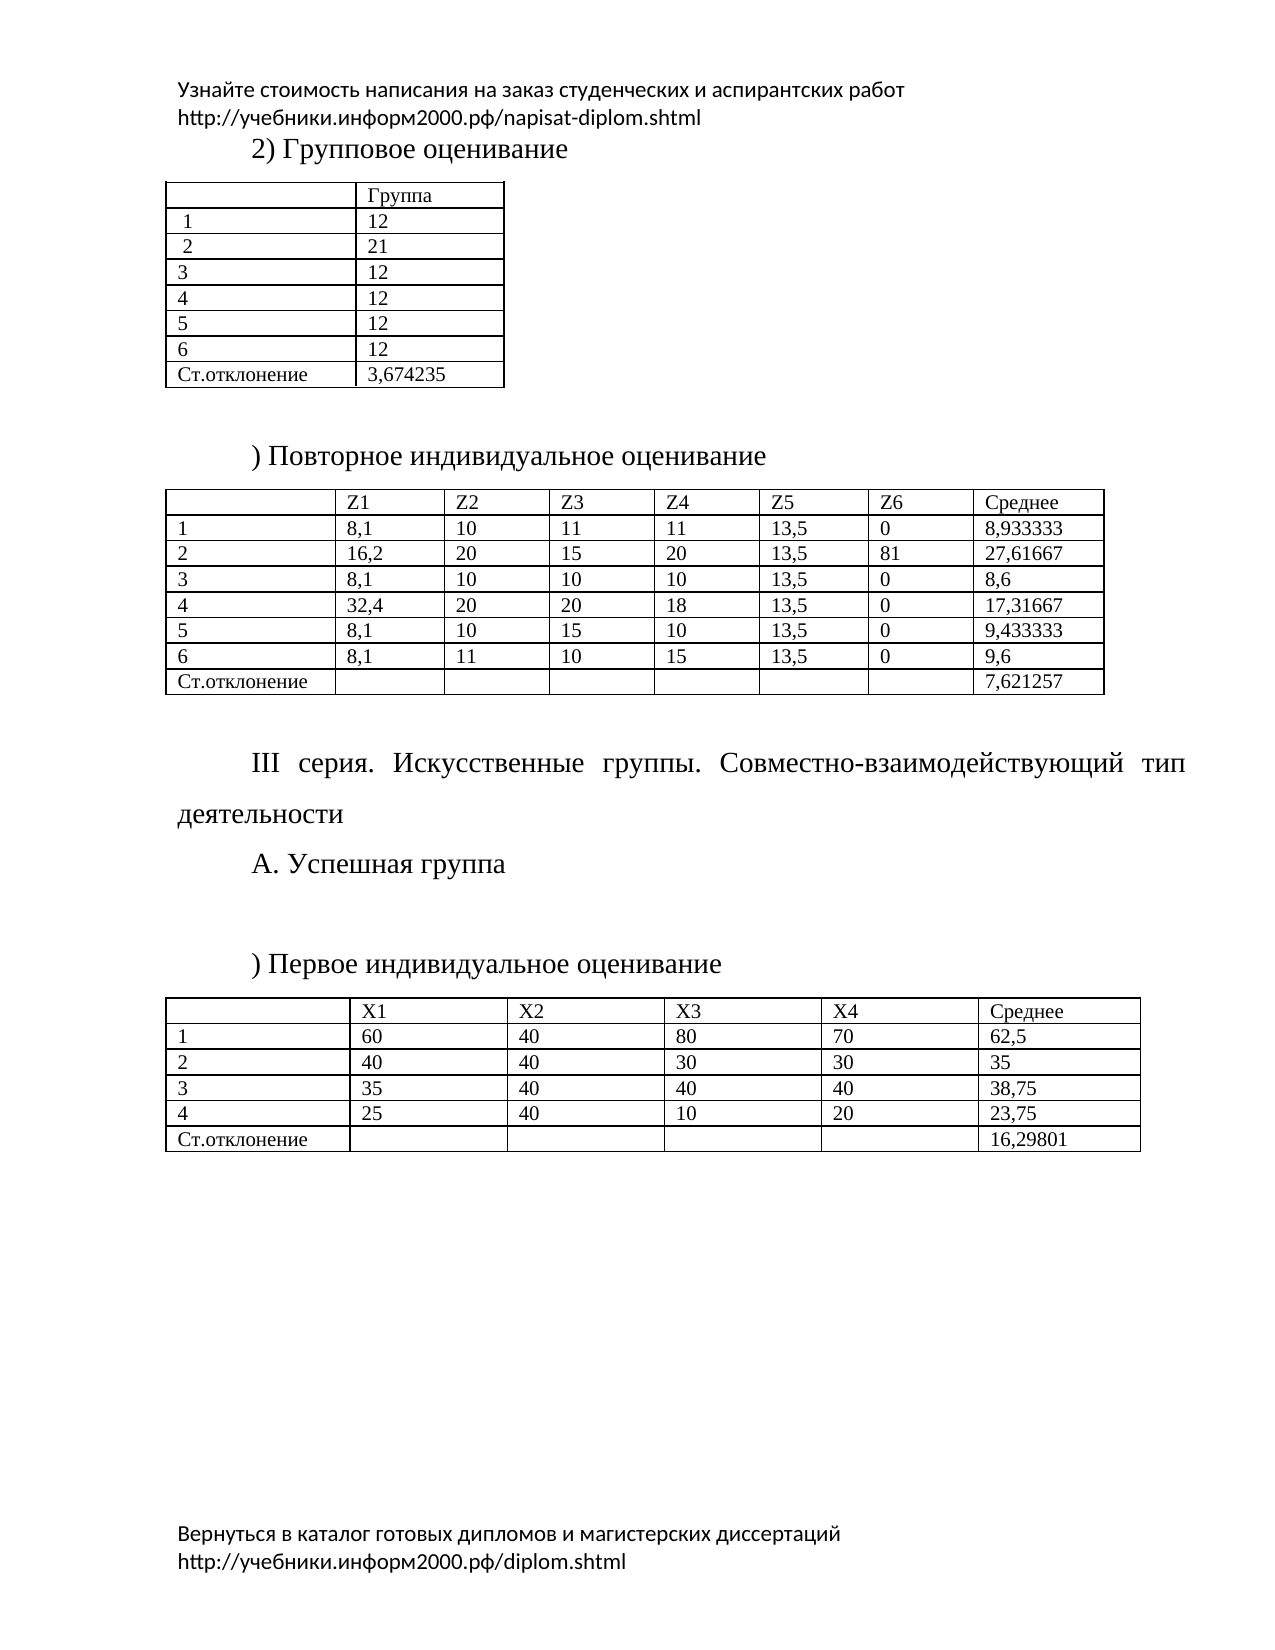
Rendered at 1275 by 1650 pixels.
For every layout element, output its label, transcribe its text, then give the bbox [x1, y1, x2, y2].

table_cell [336, 670, 444, 693]
table_cell [655, 670, 759, 693]
table_cell Ст.отклонение [167, 1127, 349, 1151]
table_cell 40 [508, 1076, 664, 1099]
table_cell 3 [167, 1076, 349, 1099]
table_cell 13,5 [760, 644, 868, 668]
table_cell 32,4 [336, 593, 444, 617]
table_cell 30 [822, 1050, 978, 1074]
table_cell 38,75 [979, 1076, 1140, 1099]
table_header Х4 [822, 999, 978, 1023]
table_cell [351, 1127, 507, 1151]
table_cell 62,5 [979, 1024, 1140, 1048]
table_header Х3 [665, 999, 821, 1023]
table_cell 0 [869, 567, 973, 591]
table_cell 3 [167, 567, 335, 591]
text ) Повторное индивидуальное оценивание [177, 438, 1186, 472]
table_cell 40 [822, 1076, 978, 1099]
table_cell 8,1 [336, 618, 444, 642]
table_header Z5 [760, 490, 868, 514]
table_cell [550, 670, 654, 693]
table_cell 11 [550, 516, 654, 540]
table_cell 12 [357, 286, 503, 309]
table_cell 10 [655, 618, 759, 642]
table_cell 8,1 [336, 516, 444, 540]
table_cell 0 [869, 618, 973, 642]
table_cell 30 [665, 1050, 821, 1074]
table_cell 15 [550, 541, 654, 565]
table_cell 11 [655, 516, 759, 540]
table_cell Ст.отклонение [167, 670, 335, 693]
table_cell 5 [167, 311, 355, 335]
table_cell [508, 1127, 664, 1151]
table_header Z6 [869, 490, 973, 514]
table_cell 35 [351, 1076, 507, 1099]
table_cell 20 [550, 593, 654, 617]
table_header Z3 [550, 490, 654, 514]
table_cell 13,5 [760, 567, 868, 591]
table_cell [822, 1127, 978, 1151]
table_cell 13,5 [760, 618, 868, 642]
table_cell 12 [357, 311, 503, 335]
table_cell 2 [167, 234, 355, 258]
text 2) Групповое оценивание [177, 131, 1186, 164]
table_header [167, 490, 335, 514]
text А. Успешная группа [177, 846, 1186, 879]
table_cell 18 [655, 593, 759, 617]
table_cell 15 [655, 644, 759, 668]
table_cell 0 [869, 593, 973, 617]
table_cell 13,5 [760, 516, 868, 540]
table_cell 70 [822, 1024, 978, 1048]
table_header [167, 999, 349, 1023]
table_cell 4 [167, 593, 335, 617]
table_header Группа [357, 183, 503, 207]
table_cell 3 [167, 260, 355, 284]
table_cell 16,2 [336, 541, 444, 565]
table_cell [760, 670, 868, 693]
table_cell 10 [445, 618, 549, 642]
table_cell 8,933333 [974, 516, 1103, 540]
table_header Среднее [974, 490, 1103, 514]
table_cell 15 [550, 618, 654, 642]
table_cell 9,433333 [974, 618, 1103, 642]
table_cell 8,1 [336, 644, 444, 668]
table_cell 2 [167, 1050, 349, 1074]
table_cell [869, 670, 973, 693]
table_cell 1 [167, 1024, 349, 1048]
table_cell [665, 1127, 821, 1151]
table_header Z4 [655, 490, 759, 514]
table_cell Ст.отклонение [167, 362, 355, 386]
table_cell 8,1 [336, 567, 444, 591]
table_cell 20 [655, 541, 759, 565]
table_cell 4 [167, 286, 355, 309]
table_cell 10 [550, 644, 654, 668]
table_cell 17,31667 [974, 593, 1103, 617]
table_cell 35 [979, 1050, 1140, 1074]
table_cell 12 [357, 260, 503, 284]
table_cell 21 [357, 234, 503, 258]
text ) Первое индивидуальное оценивание [177, 947, 1186, 980]
table_cell 6 [167, 644, 335, 668]
table_cell [445, 670, 549, 693]
table_cell 1 [167, 516, 335, 540]
table_header Z1 [336, 490, 444, 514]
table_cell 10 [665, 1101, 821, 1125]
table_cell 25 [351, 1101, 507, 1125]
text III серия. Искусственные группы. Совместно-взаимодействующий тип деятельности [177, 745, 1186, 829]
table_cell 8,6 [974, 567, 1103, 591]
table_cell 13,5 [760, 541, 868, 565]
table_cell 80 [665, 1024, 821, 1048]
table_cell 5 [167, 618, 335, 642]
table_cell 20 [445, 593, 549, 617]
table_cell 40 [508, 1024, 664, 1048]
table_cell 40 [508, 1101, 664, 1125]
table_cell 11 [445, 644, 549, 668]
table_cell 23,75 [979, 1101, 1140, 1125]
table_cell 10 [445, 567, 549, 591]
table_cell 16,29801 [979, 1127, 1140, 1151]
table_cell 20 [445, 541, 549, 565]
table_header Х2 [508, 999, 664, 1023]
table_cell 10 [550, 567, 654, 591]
table_cell 4 [167, 1101, 349, 1125]
table_cell 40 [508, 1050, 664, 1074]
table_cell 12 [357, 337, 503, 361]
table_header Z2 [445, 490, 549, 514]
table_cell 7,621257 [974, 670, 1103, 693]
table_cell 20 [822, 1101, 978, 1125]
table_cell 60 [351, 1024, 507, 1048]
table_cell 0 [869, 644, 973, 668]
table_header [167, 183, 355, 207]
table_cell 27,61667 [974, 541, 1103, 565]
table_cell 2 [167, 541, 335, 565]
table_cell 10 [445, 516, 549, 540]
table_cell 1 [167, 209, 355, 233]
table_cell 81 [869, 541, 973, 565]
table_header Х1 [351, 999, 507, 1023]
table_cell 40 [351, 1050, 507, 1074]
table_cell 9,6 [974, 644, 1103, 668]
table_cell 12 [357, 209, 503, 233]
table_cell 0 [869, 516, 973, 540]
table_cell 13,5 [760, 593, 868, 617]
table_cell 40 [665, 1076, 821, 1099]
table_cell 10 [655, 567, 759, 591]
table_cell 3,674235 [357, 362, 503, 386]
table_header Среднее [979, 999, 1140, 1023]
table_cell 6 [167, 337, 355, 361]
